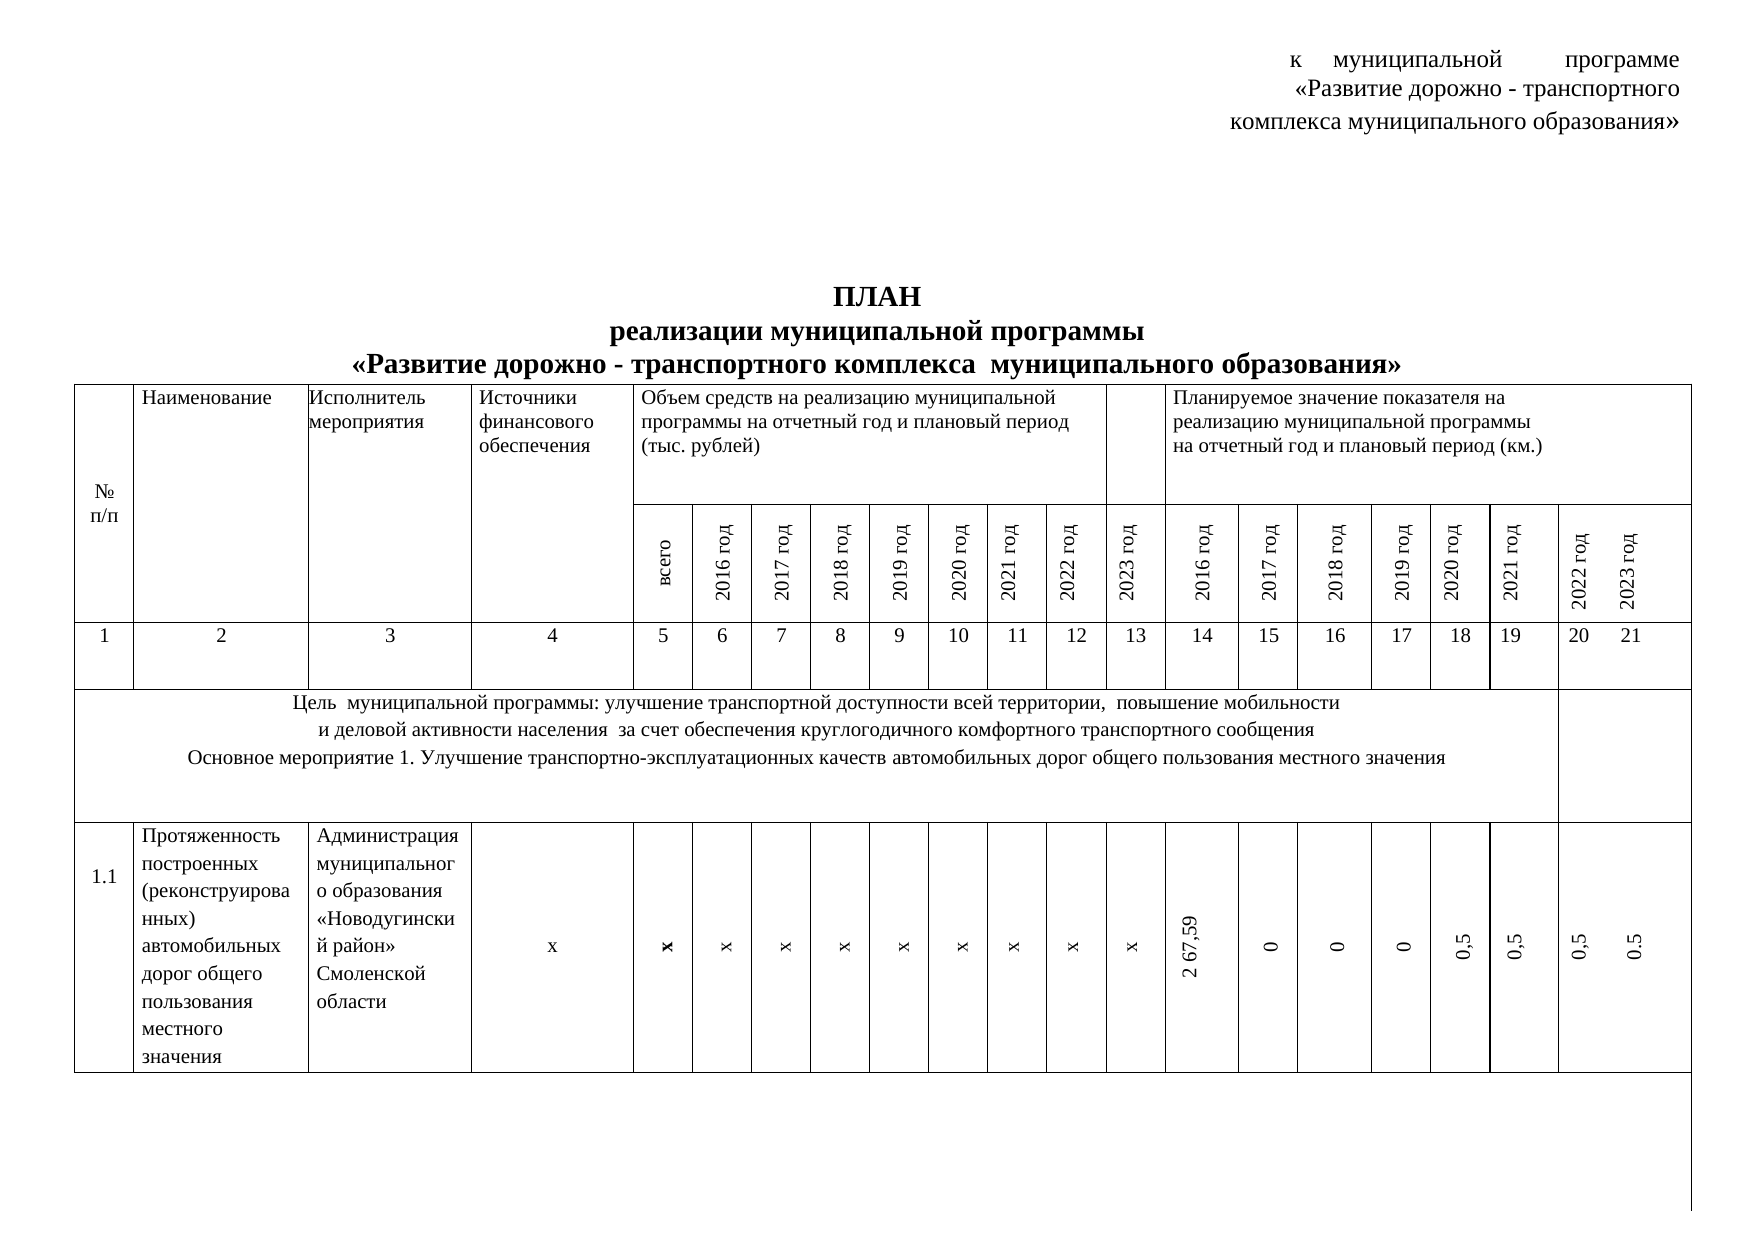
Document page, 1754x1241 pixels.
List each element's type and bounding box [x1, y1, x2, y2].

table_cell [63, 384, 1691, 1211]
table_cell [63, 44, 1691, 383]
